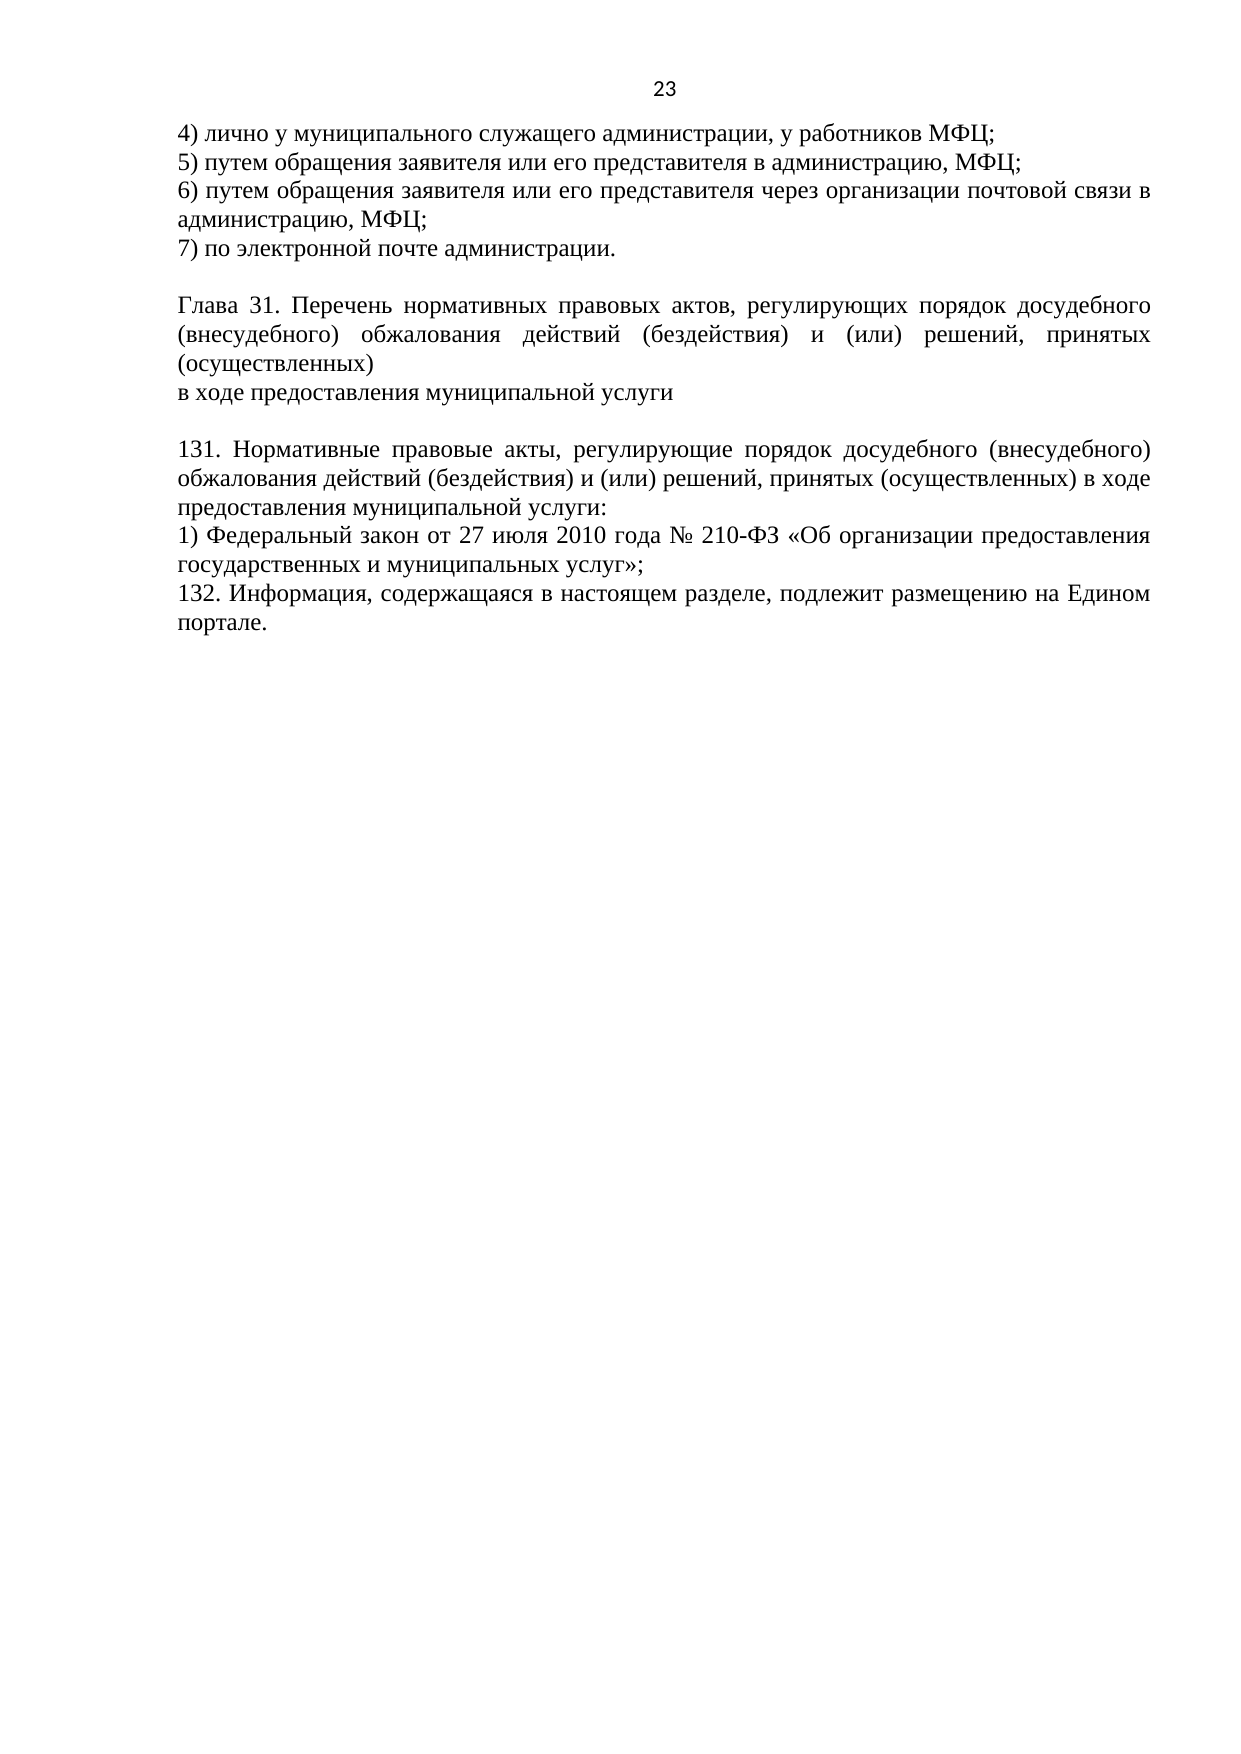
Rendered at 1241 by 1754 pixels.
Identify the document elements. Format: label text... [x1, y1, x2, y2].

text 4) лично у муниципального служащего администрации, у работников МФЦ; [177, 118, 1152, 147]
text 132. Информация, содержащаяся в настоящем разделе, подлежит размещению на Едином портале. [177, 578, 1152, 636]
text Глава 31. Перечень нормативных правовых актов, регулирующих порядок досудебного (внесудебного) обжалования действий (бездействия) и (или) решений, принятых (осуществленных) в ходе предоставления муниципальной услуги [177, 291, 1152, 406]
text 6) путем обращения заявителя или его представителя через организации почтовой связи в администрацию, МФЦ; [177, 176, 1152, 233]
text 7) по электронной почте администрации. [177, 233, 1152, 262]
text 5) путем обращения заявителя или его представителя в администрацию, МФЦ; [177, 147, 1152, 176]
text 131. Нормативные правовые акты, регулирующие порядок досудебного (внесудебного) обжалования действий (бездействия) и (или) решений, принятых (осуществленных) в ходе предоставления муниципальной услуги: [177, 434, 1152, 521]
text 1) Федеральный закон от 27 июля 2010 года № 210-ФЗ «Об организации предоставления государственных и муниципальных услуг»; [177, 521, 1152, 578]
